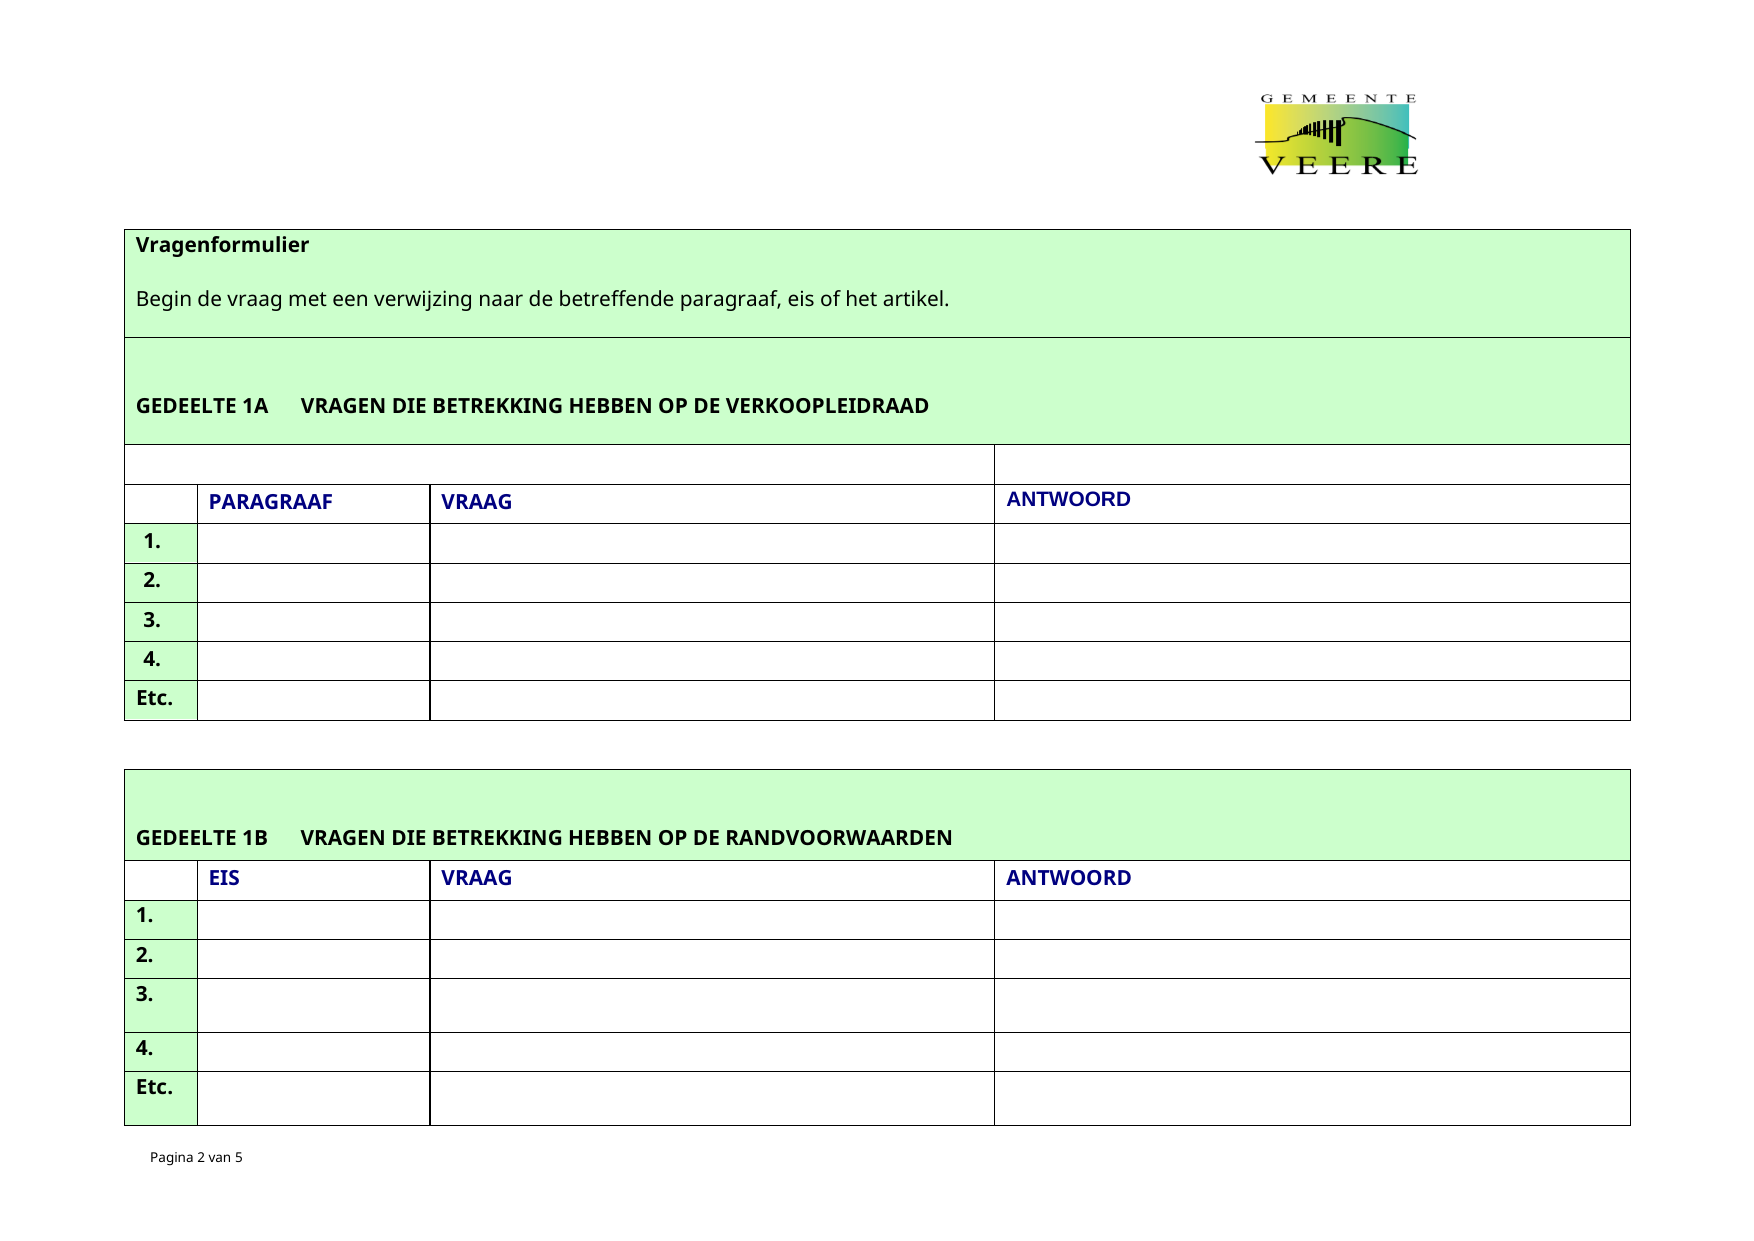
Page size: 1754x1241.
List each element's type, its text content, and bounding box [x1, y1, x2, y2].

table_cell [995, 681, 1630, 719]
table_cell [431, 1072, 994, 1125]
table_cell [995, 603, 1630, 641]
table_cell [995, 979, 1630, 1032]
table_header GEDEELTE 1B VRAGEN DIE BETREKKING HEBBEN OP DE RANDVOORWAARDEN [125, 770, 1630, 860]
table_cell [125, 603, 197, 641]
table_cell [995, 445, 1630, 484]
table_cell [125, 564, 197, 602]
table_cell [125, 642, 197, 680]
table_cell [995, 1033, 1630, 1071]
table_cell [995, 564, 1630, 602]
table_cell Etc. [125, 1072, 197, 1125]
table_cell EIS [198, 861, 429, 899]
table_cell VRAAG [431, 485, 994, 523]
table_cell [431, 524, 994, 562]
table_cell Etc. [125, 681, 197, 719]
table_cell [431, 564, 994, 602]
table_cell [125, 524, 197, 562]
table_cell [431, 979, 994, 1032]
table_cell [431, 940, 994, 978]
table_cell [995, 524, 1630, 562]
table_cell [198, 681, 429, 719]
table_cell [198, 642, 429, 680]
table_cell [995, 1072, 1630, 1125]
table_cell [125, 445, 994, 484]
table_cell [198, 979, 429, 1032]
table_cell [431, 603, 994, 641]
picture [1252, 73, 1434, 187]
table_cell 2. [125, 940, 197, 978]
table_cell 3. [125, 979, 197, 1032]
table_cell [995, 642, 1630, 680]
table_header Vragenformulier Begin de vraag met een verwijzing naar de betreffende paragraaf, eis of het artikel. [125, 230, 1630, 337]
table_cell [198, 524, 429, 562]
table_cell [125, 485, 197, 523]
table_cell [198, 940, 429, 978]
table_cell [198, 564, 429, 602]
table_cell [995, 901, 1630, 939]
table_cell [198, 603, 429, 641]
table_cell [431, 642, 994, 680]
table_cell 4. [125, 1033, 197, 1071]
table_cell [995, 940, 1630, 978]
table_cell [431, 1033, 994, 1071]
table_cell ANTWOORD [995, 485, 1630, 523]
table_cell [198, 1033, 429, 1071]
table_cell ANTWOORD [995, 861, 1630, 899]
table_cell GEDEELTE 1A VRAGEN DIE BETREKKING HEBBEN OP DE VERKOOPLEIDRAAD [125, 338, 1630, 444]
table_cell [198, 901, 429, 939]
table_cell VRAAG [431, 861, 994, 899]
table_cell PARAGRAAF [198, 485, 429, 523]
table_cell [431, 681, 994, 719]
table_cell [431, 901, 994, 939]
table_cell [198, 1072, 429, 1125]
table_cell 1. [125, 901, 197, 939]
table_cell [125, 861, 197, 899]
